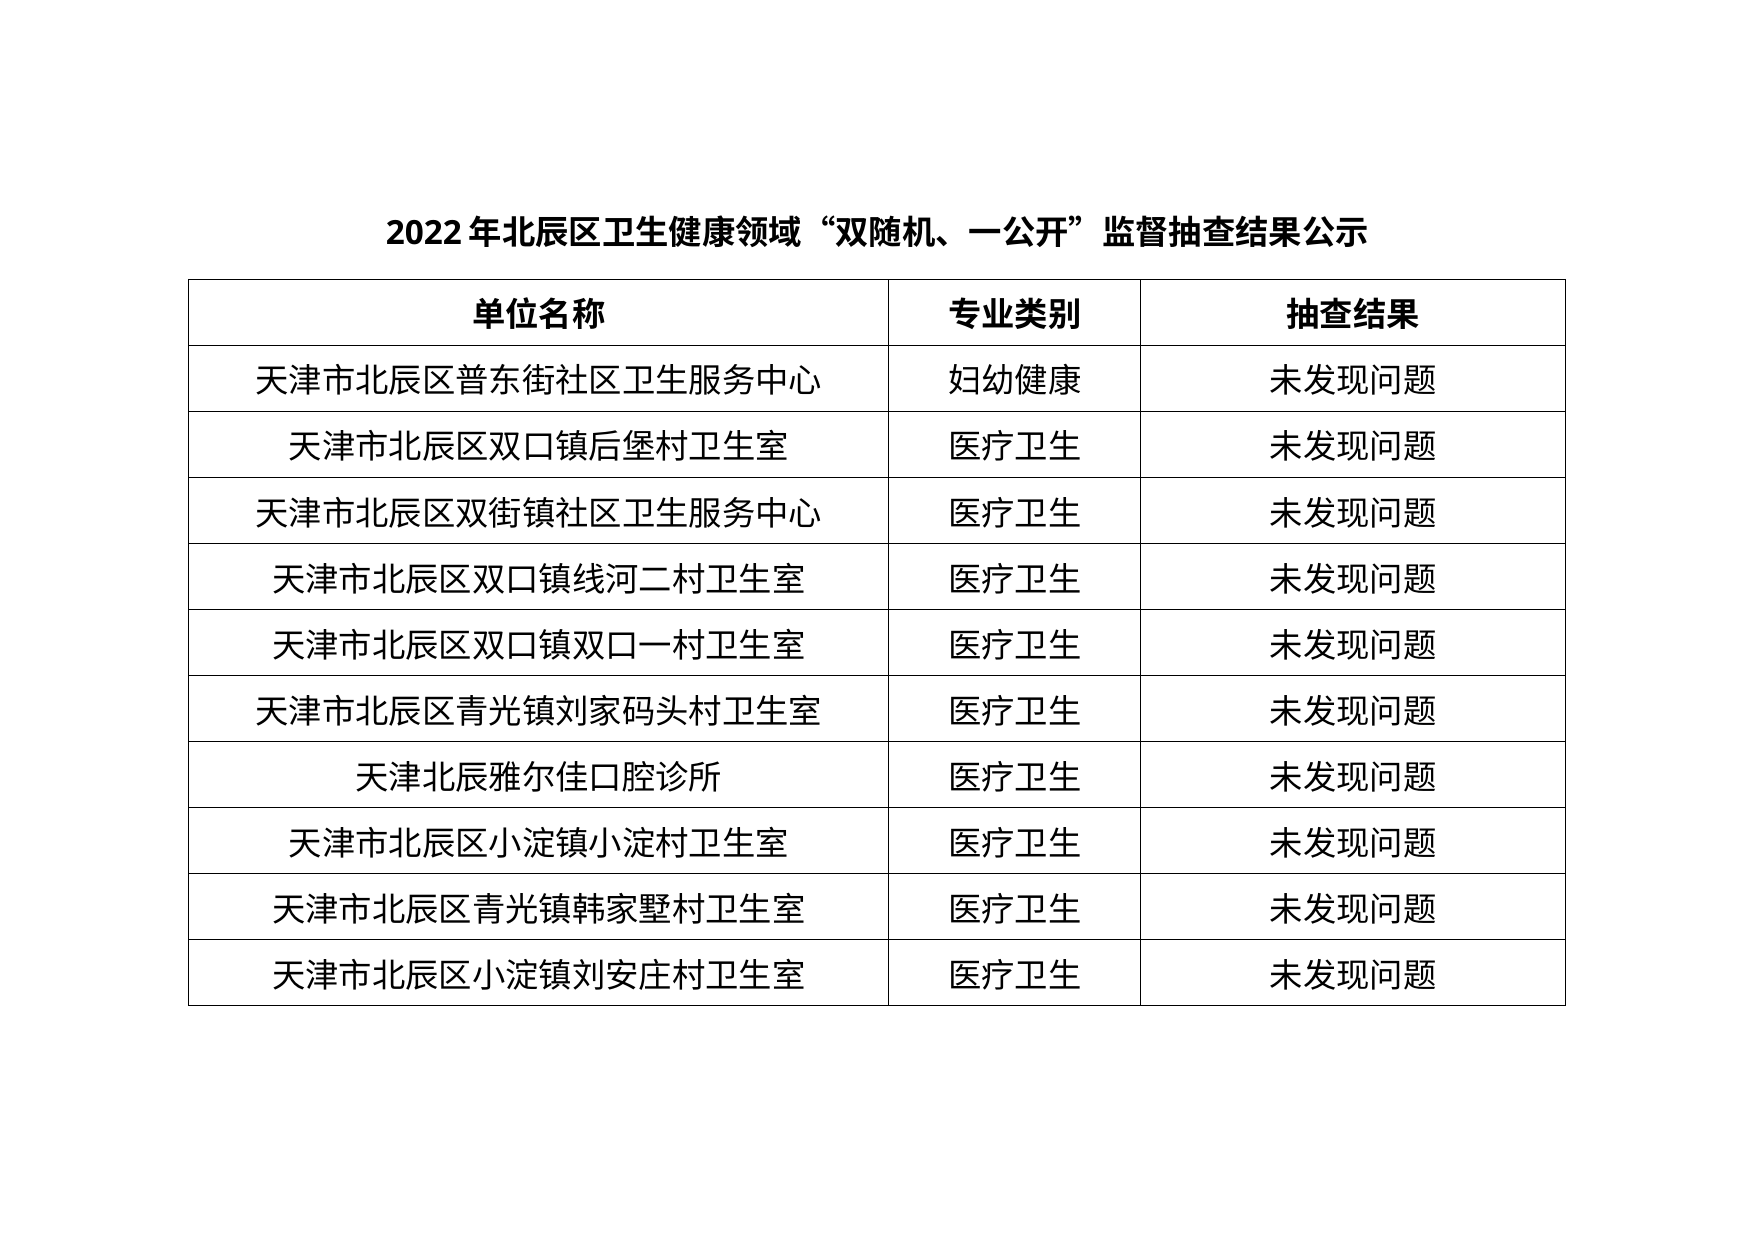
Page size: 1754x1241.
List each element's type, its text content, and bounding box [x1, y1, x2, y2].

table_cell 医疗卫生 [889, 874, 1140, 939]
table_cell 未发现问题 [1141, 742, 1565, 807]
table_cell 妇幼健康 [889, 346, 1140, 411]
table_cell 医疗卫生 [889, 676, 1140, 741]
table_cell 未发现问题 [1141, 610, 1565, 675]
table_cell 医疗卫生 [889, 610, 1140, 675]
table_cell 医疗卫生 [889, 478, 1140, 543]
table_header 专业类别 [889, 280, 1140, 345]
table_cell 天津市北辰区小淀镇小淀村卫生室 [189, 808, 888, 873]
table_cell 天津市北辰区双口镇后堡村卫生室 [189, 412, 888, 477]
table_header 单位名称 [189, 280, 888, 345]
table_cell 天津北辰雅尔佳口腔诊所 [189, 742, 888, 807]
table_cell 天津市北辰区双街镇社区卫生服务中心 [189, 478, 888, 543]
table_cell 未发现问题 [1141, 478, 1565, 543]
table_cell 未发现问题 [1141, 676, 1565, 741]
table_cell 天津市北辰区普东街社区卫生服务中心 [189, 346, 888, 411]
table_header 抽查结果 [1141, 280, 1565, 345]
table_cell 天津市北辰区双口镇线河二村卫生室 [189, 544, 888, 609]
table_cell 未发现问题 [1141, 412, 1565, 477]
table_cell 未发现问题 [1141, 808, 1565, 873]
table_cell 医疗卫生 [889, 742, 1140, 807]
table_cell 天津市北辰区小淀镇刘安庄村卫生室 [189, 940, 888, 1005]
table_cell 天津市北辰区双口镇双口一村卫生室 [189, 610, 888, 675]
table_cell 天津市北辰区青光镇韩家墅村卫生室 [189, 874, 888, 939]
table_cell 未发现问题 [1141, 940, 1565, 1005]
table_cell 天津市北辰区青光镇刘家码头村卫生室 [189, 676, 888, 741]
table_cell 医疗卫生 [889, 412, 1140, 477]
table_cell 医疗卫生 [889, 940, 1140, 1005]
text 2022年北辰区卫生健康领域“双随机、一公开”监督抽查结果公示 [150, 198, 1604, 263]
table_cell 医疗卫生 [889, 808, 1140, 873]
table_cell 未发现问题 [1141, 544, 1565, 609]
table_cell 医疗卫生 [889, 544, 1140, 609]
table_cell 未发现问题 [1141, 874, 1565, 939]
table_cell 未发现问题 [1141, 346, 1565, 411]
